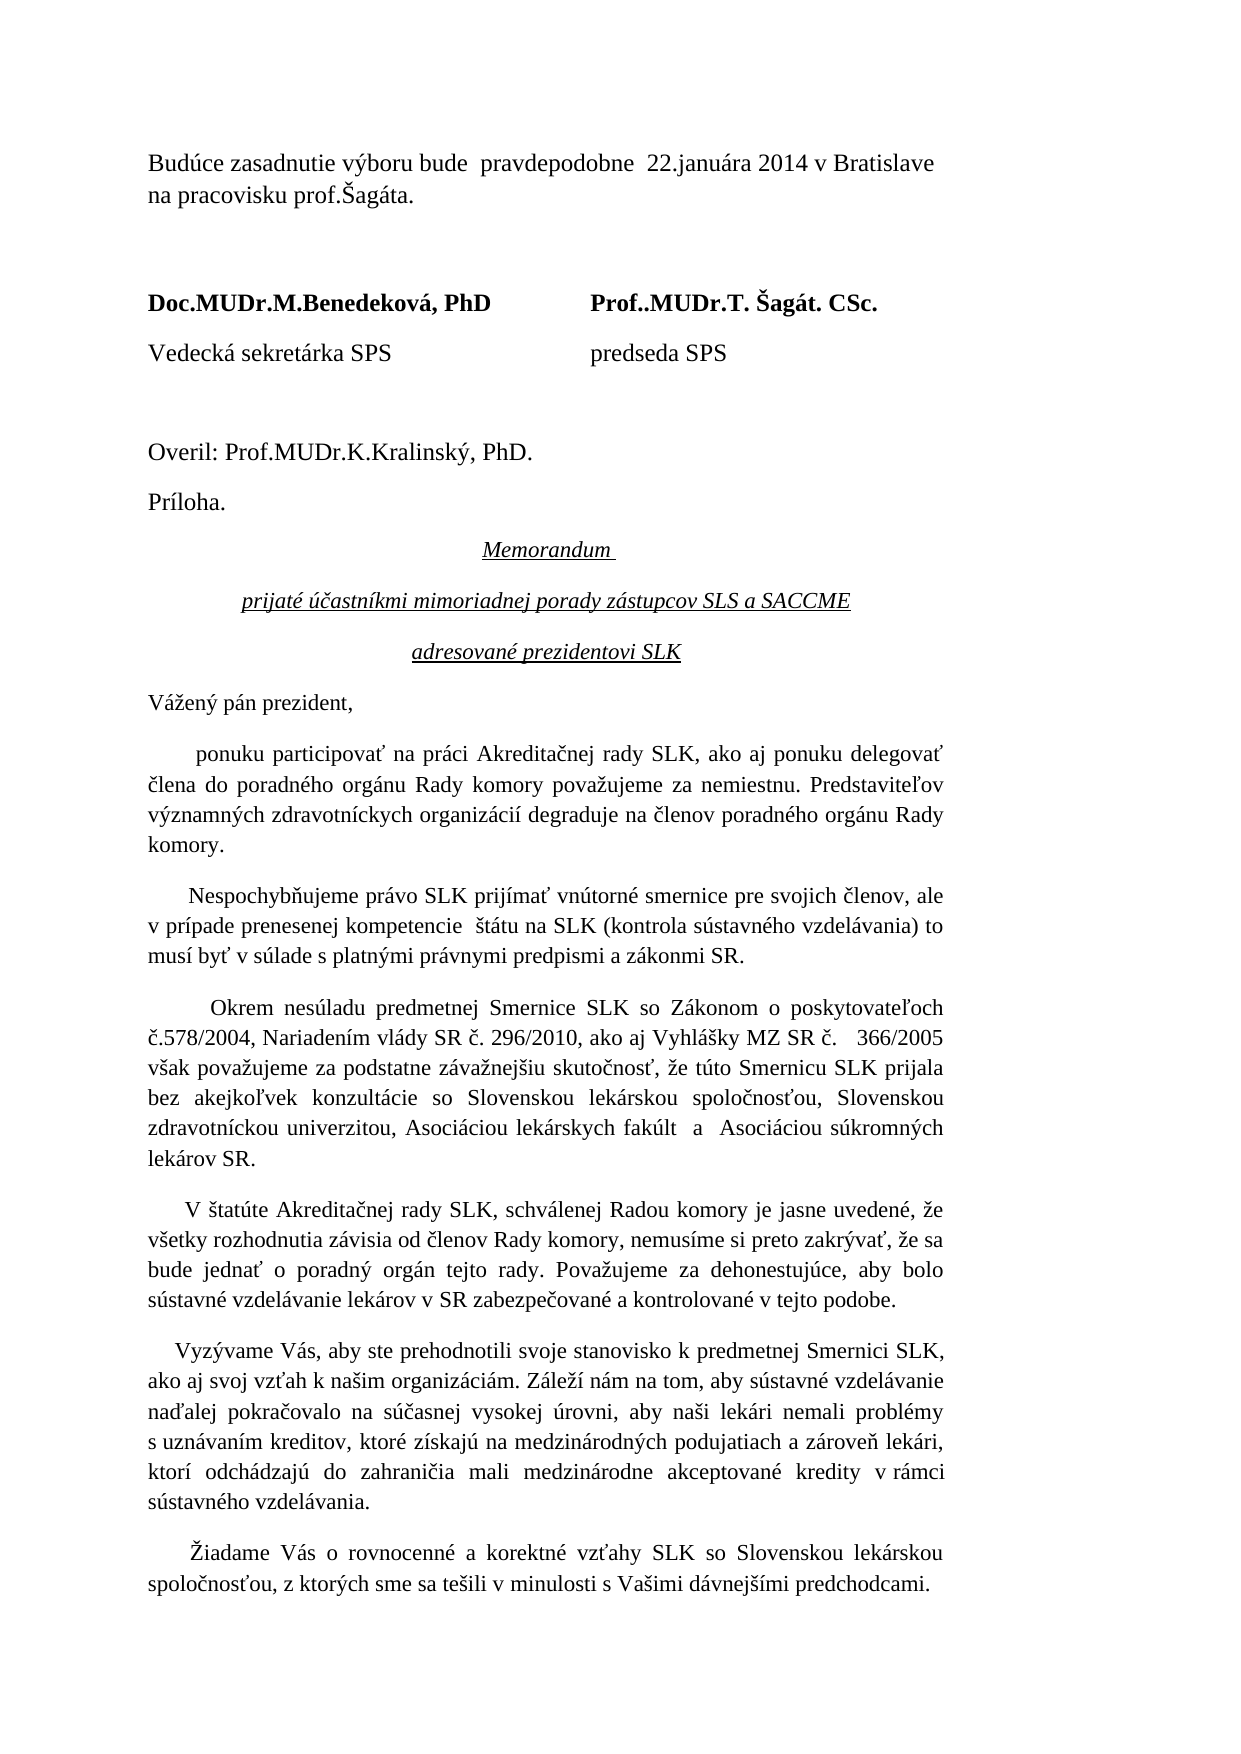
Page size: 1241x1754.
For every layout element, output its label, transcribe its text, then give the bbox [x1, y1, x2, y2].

text Vyzývame Vás, aby ste prehodnotili svoje stanovisko k predmetnej Smernici SLK, ako aj svoj vzťah k našim organizáciám. Záleží nám na tom, aby sústavné vzdelávanie naďalej pokračovalo na súčasnej vysokej úrovni, aby naši lekári nemali problémy s uznávaním kreditov, ktoré získajú na medzinárodných podujatiach a zároveň lekári, ktorí odchádzajú do zahraničia mali medzinárodne akceptované kredity v rámci sústavného vzdelávania. [148, 1337, 945, 1515]
text Budúce zasadnutie výboru bude pravdepodobne 22.januára 2014 v Bratislave na pracovisku prof.Šagáta. [148, 148, 945, 209]
text Žiadame Vás o rovnocenné a korektné vzťahy SLK so Slovenskou lekárskou spoločnosťou, z ktorých sme sa tešili v minulosti s Vašimi dávnejšími predchodcami. [148, 1539, 945, 1596]
text adresované prezidentovi SLK [148, 638, 945, 665]
text Vedecká sekretárka SPS predseda SPS [148, 338, 1093, 367]
text Príloha. [148, 487, 1093, 515]
text Memorandum [148, 536, 945, 563]
text Nespochybňujeme právo SLK prijímať vnútorné smernice pre svojich členov, ale v prípade prenesenej kompetencie štátu na SLK (kontrola sústavného vzdelávania) to musí byť v súlade s platnými právnymi predpismi a zákonmi SR. [148, 882, 945, 969]
text Vážený pán prezident, [148, 689, 945, 716]
text Overil: Prof.MUDr.K.Kralinský, PhD. [148, 437, 1093, 466]
text ponuku participovať na práci Akreditačnej rady SLK, ako aj ponuku delegovať člena do poradného orgánu Rady komory považujeme za nemiestnu. Predstaviteľov významných zdravotníckych organizácií degraduje na členov poradného orgánu Rady komory. [148, 740, 945, 857]
text Okrem nesúladu predmetnej Smernice SLK so Zákonom o poskytovateľoch č.578/2004, Nariadením vlády SR č. 296/2010, ako aj Vyhlášky MZ SR č. 366/2005 však považujeme za podstatne závažnejšiu skutočnosť, že túto Smernicu SLK prijala bez akejkoľvek konzultácie so Slovenskou lekárskou spoločnosťou, Slovenskou zdravotníckou univerzitou, Asociáciou lekárskych fakúlt a Asociáciou súkromných lekárov SR. [148, 993, 945, 1171]
text prijaté účastníkmi mimoriadnej porady zástupcov SLS a SACCME [148, 587, 945, 614]
text V štatúte Akreditačnej rady SLK, schválenej Radou komory je jasne uvedené, že všetky rozhodnutia závisia od členov Rady komory, nemusíme si preto zakrývať, že sa bude jednať o poradný orgán tejto rady. Považujeme za dehonestujúce, aby bolo sústavné vzdelávanie lekárov v SR zabezpečované a kontrolované v tejto podobe. [148, 1196, 945, 1313]
text Doc.MUDr.M.Benedeková, PhD Prof..MUDr.T. Šagát. CSc. [148, 288, 945, 317]
